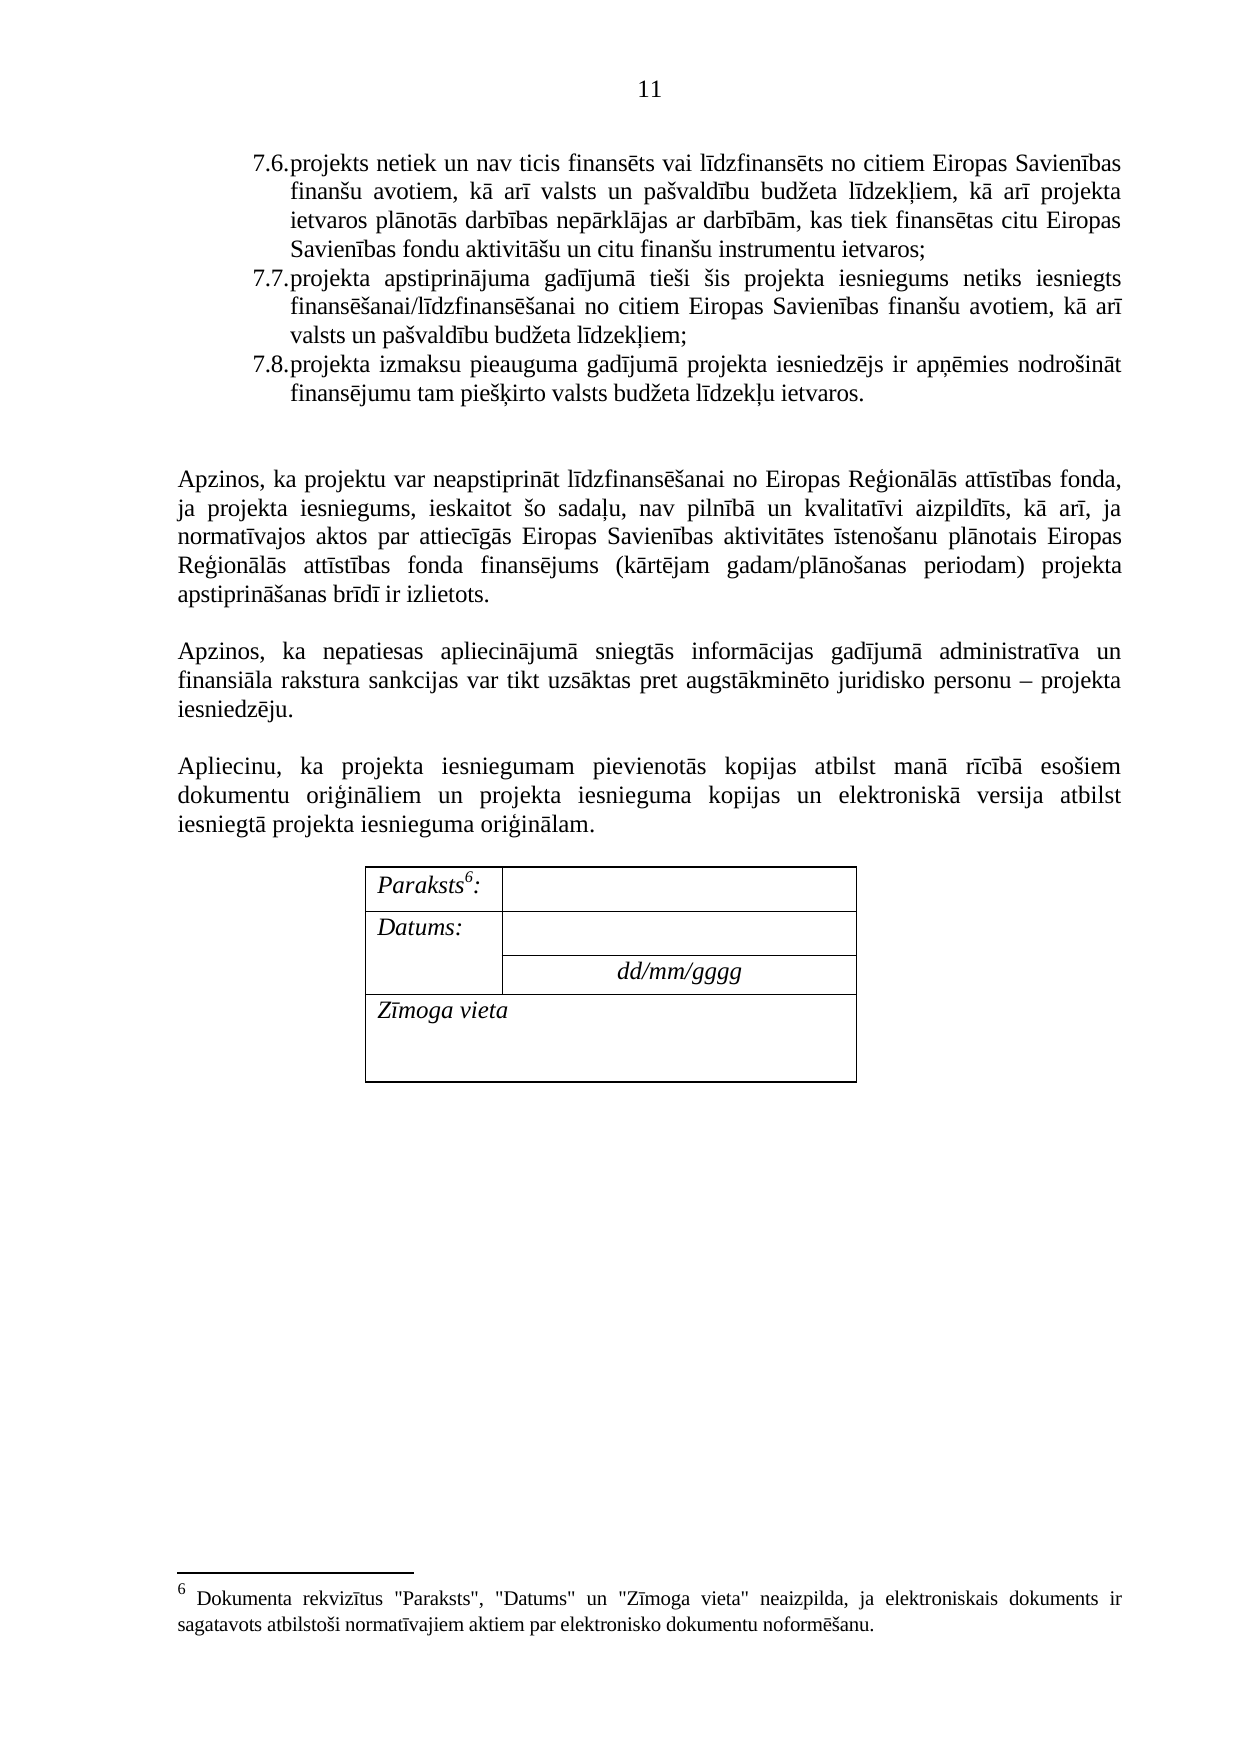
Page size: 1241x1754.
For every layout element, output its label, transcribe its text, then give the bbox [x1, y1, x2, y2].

table_cell dd/mm/gggg [503, 956, 856, 994]
list projekts netiek un nav ticis finansēts vai līdzfinansēts no citiem Eiropas Savienības finanšu avotiem, kā arī valsts un pašvaldību budžeta līdzekļiem, kā arī projekta ietvaros plānotās darbības nepārklājas ar darbībām, kas tiek finansētas citu Eiropas Savienības fondu aktivitāšu un citu finanšu instrumentu ietvaros; [252, 148, 1122, 263]
list projekta apstiprinājuma gadījumā tieši šis projekta netiks iesniegts finansēšanai/līdzfinansēšanai no citiem Eiropas Savienības finanšu avotiem, kā arī valsts un pašvaldību budžeta līdzekļiem; [252, 263, 1122, 349]
table_cell [503, 912, 856, 955]
text Apzinos, ka projektu var neapstiprināt līdzfinansēšanai no Eiropas Reģionālās attīstības fonda, ja projekta , ieskaitot šo sadaļu, nav pilnībā un kvalitatīvi aizpildīts, kā arī, ja normatīvajos aktos par attiecīgās Eiropas Savienības aktivitātes īstenošanu plānotais Eiropas Reģionālās attīstības fonda finansējums (kārtējam gadam/plānošanas periodam) projekta apstiprināšanas brīdī ir izlietots. [177, 464, 1122, 608]
table_cell Datums: [366, 912, 502, 994]
table_header Paraksts: [366, 868, 502, 911]
table_cell Zīmoga vieta [366, 995, 856, 1081]
table_header [503, 868, 856, 911]
text Apliecinu, ka projekta iesniegumam pievienotās kopijas atbilst manā rīcībā esošiem dokumentu oriģināliem un projekta iesnieguma kopijas un elektroniskā versija atbilst iesniegtā projekta iesnieguma oriģinālam. [177, 751, 1122, 838]
text Apzinos, ka nepatiesas apliecinājumā sniegtās informācijas gadījumā administratīva un finansiāla rakstura sankcijas var tikt uzsāktas pret augstākminēto juridisko personu – projekta iesniedzēju. [177, 636, 1122, 723]
list projekta izmaksu pieauguma gadījumā projekta iesniedzējs ir apņēmies nodrošināt finansējumu tam piešķirto valsts budžeta līdzekļu ietvaros. [252, 349, 1122, 406]
